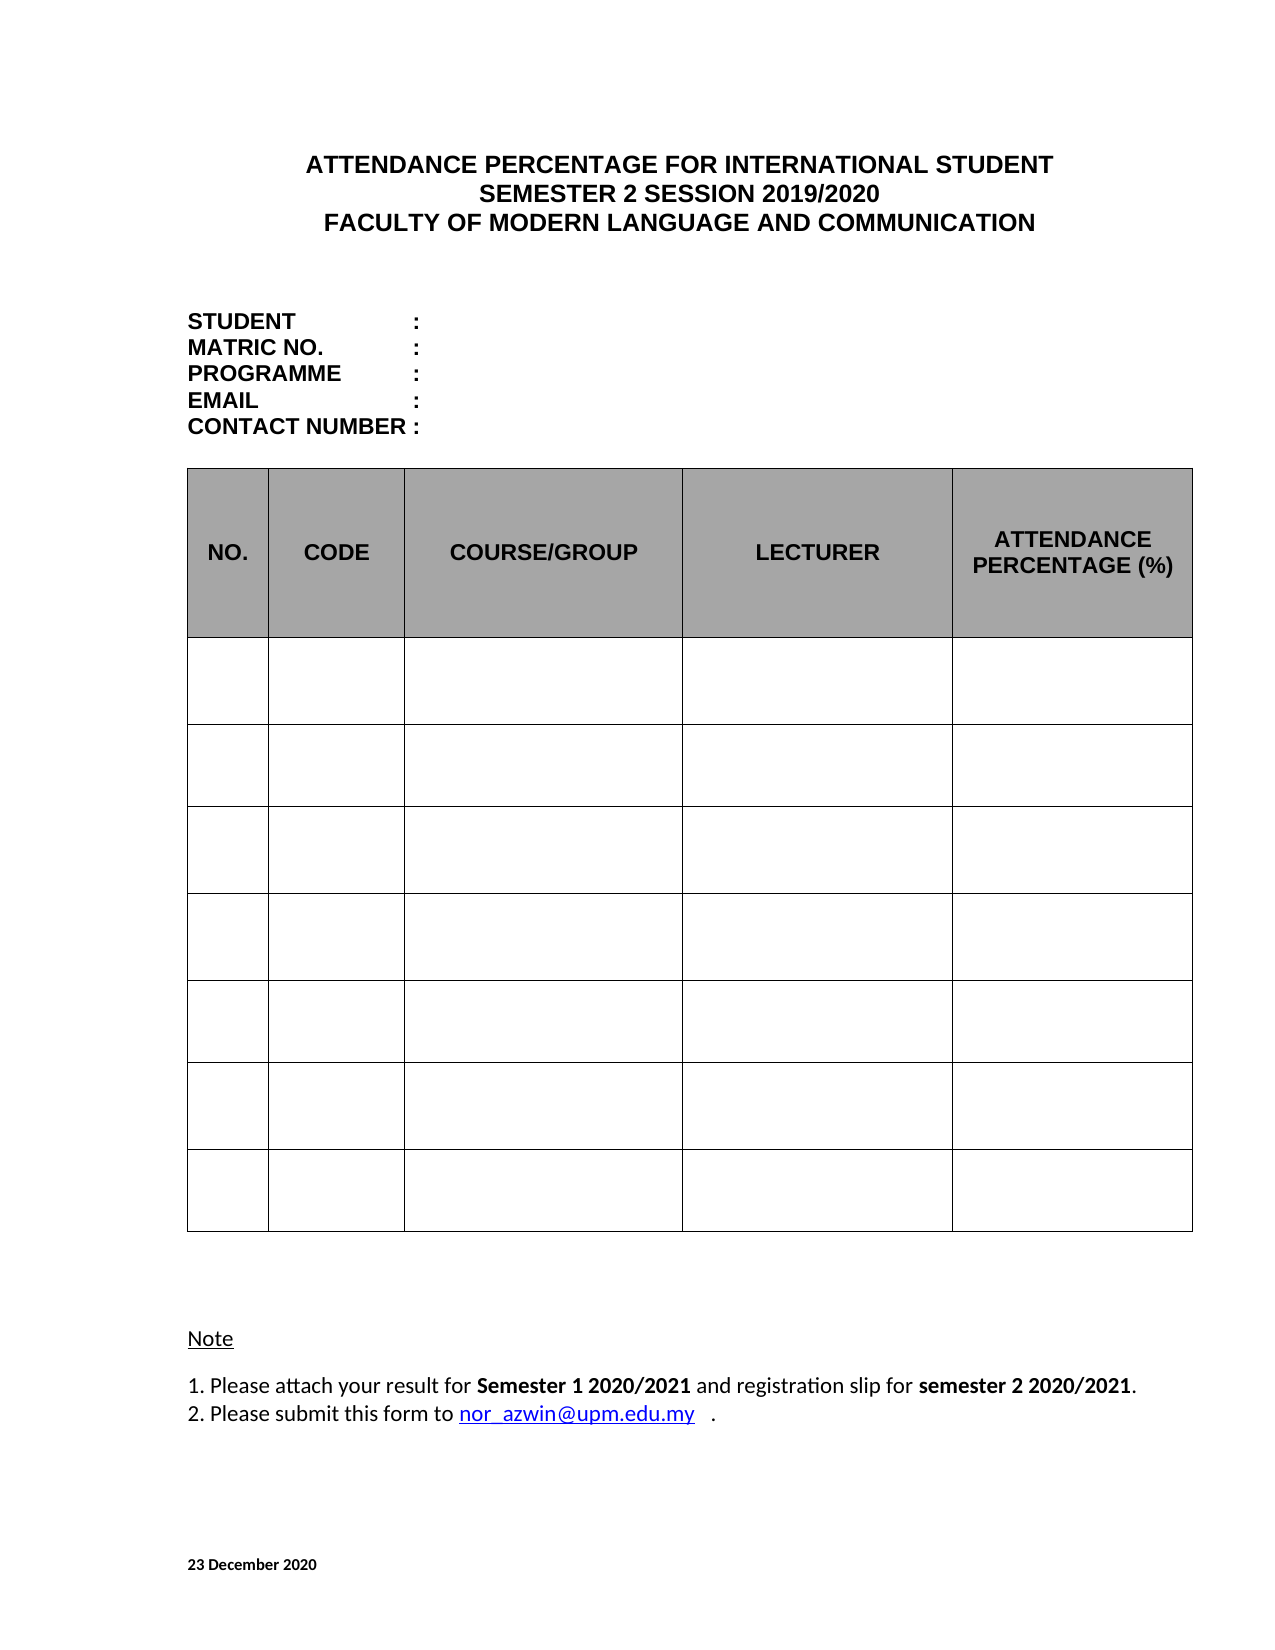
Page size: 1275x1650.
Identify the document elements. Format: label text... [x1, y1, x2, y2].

table_cell [188, 1150, 268, 1231]
table_cell [953, 638, 1192, 724]
table_cell [269, 807, 404, 893]
table_cell [683, 981, 952, 1062]
table_cell [405, 638, 682, 724]
text 2. Please submit this form to nor_azwin@upm.edu.my . [187, 1399, 1172, 1427]
text PROGRAMME : [187, 360, 1172, 387]
table_cell [953, 1150, 1192, 1231]
table_cell [269, 725, 404, 806]
table_cell [405, 1150, 682, 1231]
text CONTACT NUMBER : [187, 413, 1172, 439]
table_cell [405, 725, 682, 806]
text SEMESTER 2 SESSION 2019/2020 [187, 179, 1172, 207]
table_cell [188, 638, 268, 724]
table_cell [683, 638, 952, 724]
table_cell [188, 894, 268, 980]
table_cell [953, 807, 1192, 893]
table_header LECTURER [683, 469, 952, 637]
text 1. Please attach your result for Semester 1 2020/2021 and registration slip for semester 2 2020/2021. [187, 1371, 1172, 1399]
table_cell [405, 894, 682, 980]
table_cell [188, 807, 268, 893]
table_cell [405, 981, 682, 1062]
table_cell [269, 894, 404, 980]
text EMAIL : [187, 387, 1172, 413]
table_cell [269, 981, 404, 1062]
table_cell [953, 894, 1192, 980]
text MATRIC NO. : [187, 334, 1172, 360]
table_cell [953, 981, 1192, 1062]
table_cell [683, 894, 952, 980]
table_header ATTENDANCE PERCENTAGE (%) [953, 469, 1192, 637]
table_cell [953, 725, 1192, 806]
text ATTENDANCE PERCENTAGE FOR INTERNATIONAL STUDENT [187, 150, 1172, 179]
table_cell [405, 1063, 682, 1149]
table_cell [269, 1063, 404, 1149]
table_cell [269, 1150, 404, 1231]
table_cell [683, 807, 952, 893]
text FACULTY OF MODERN LANGUAGE AND COMMUNICATION [187, 207, 1172, 236]
table_cell [953, 1063, 1192, 1149]
table_header NO. [188, 469, 268, 637]
table_cell [188, 725, 268, 806]
table_header CODE [269, 469, 404, 637]
table_cell [405, 807, 682, 893]
table_cell [269, 638, 404, 724]
table_cell [683, 725, 952, 806]
table_header COURSE/GROUP [405, 469, 682, 637]
text STUDENT : [187, 308, 1172, 334]
table_cell [683, 1150, 952, 1231]
table_cell [188, 981, 268, 1062]
table_cell [683, 1063, 952, 1149]
table_cell [188, 1063, 268, 1149]
text Note [187, 1324, 1172, 1352]
